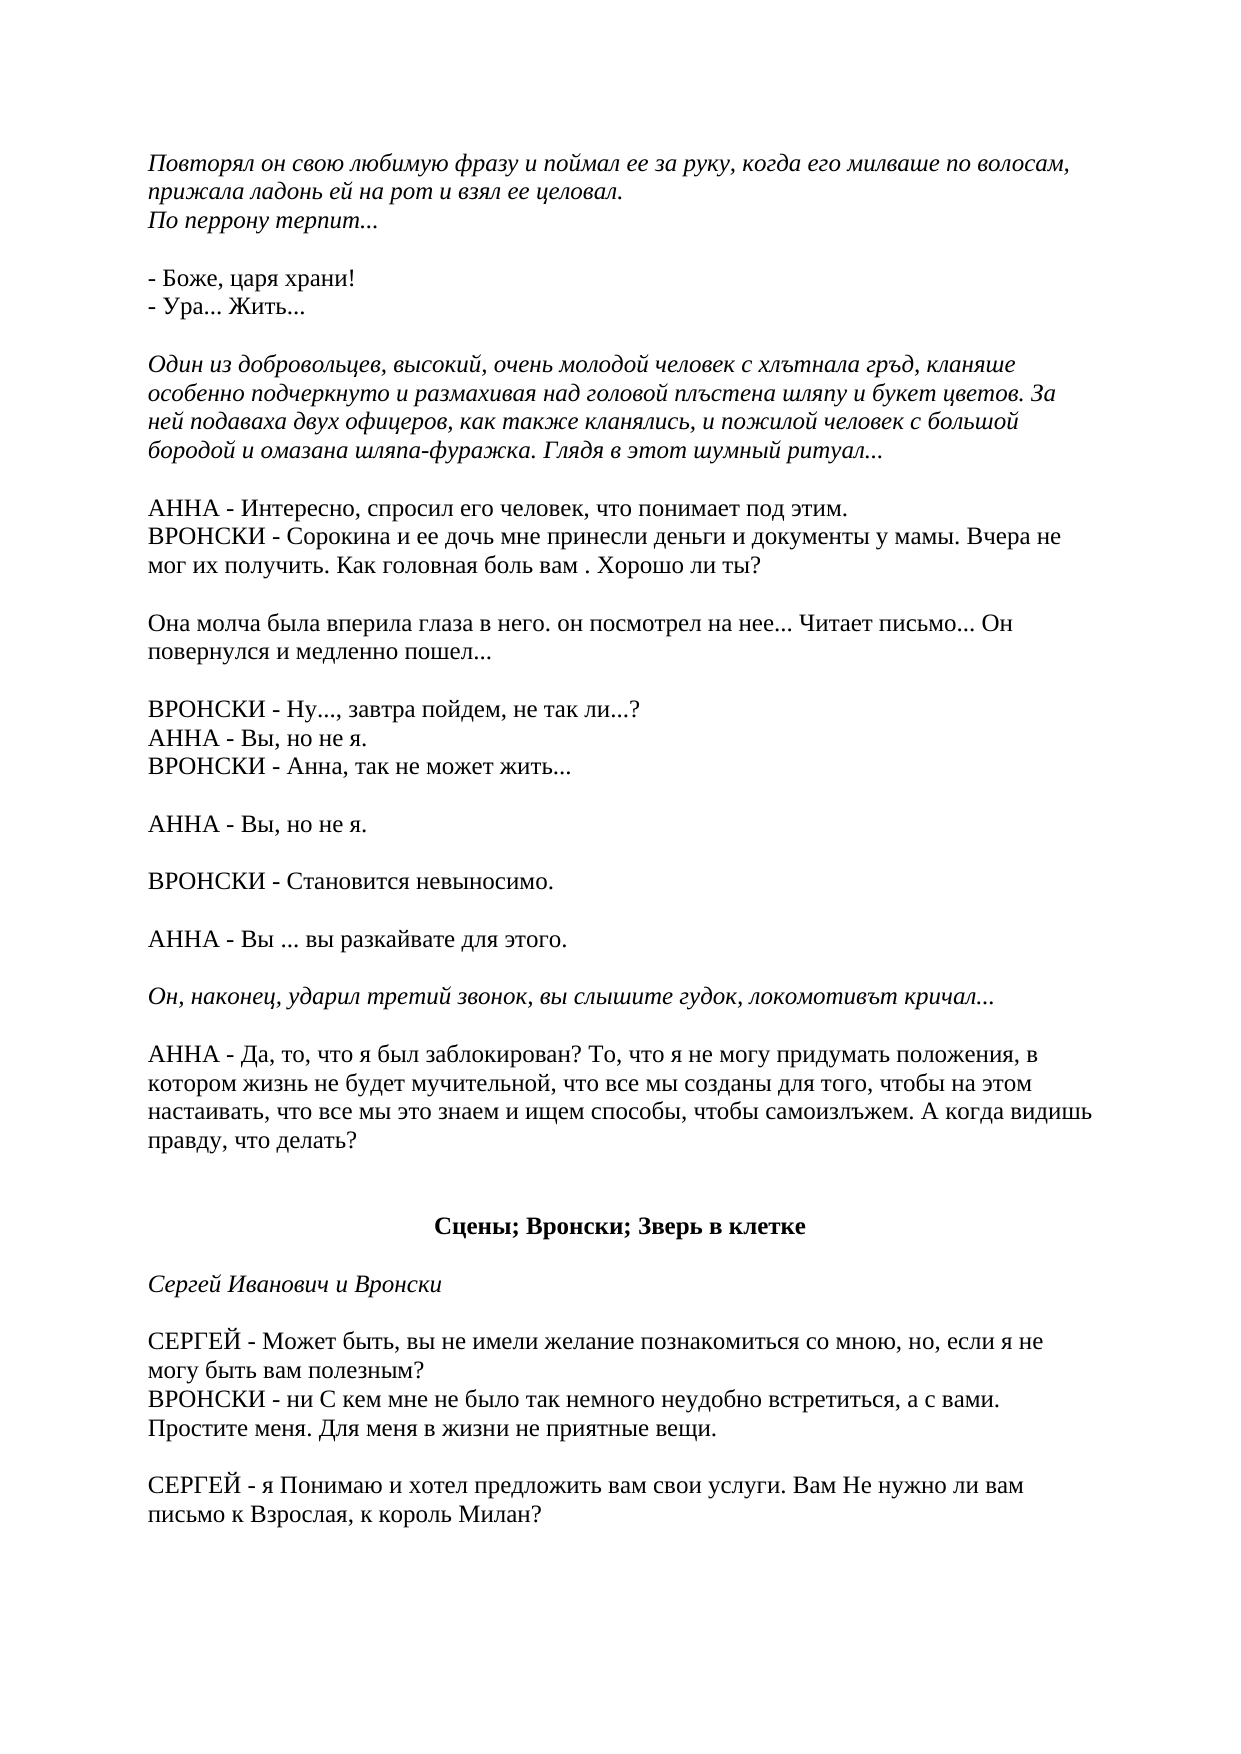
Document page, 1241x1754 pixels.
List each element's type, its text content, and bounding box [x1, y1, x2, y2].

text Сцены; Вронски; Зверь в клетке [148, 1211, 1093, 1240]
text ВРОНСКИ - ни С кем мне не было так немного неудобно встретиться, а с вами. Простите меня. Для меня в жизни не приятные вещи. [148, 1384, 1093, 1441]
text Он, наконец, ударил третий звонок, вы слышите гудок, локомотивът кричал... [148, 981, 1093, 1010]
text АННА - Вы ... вы разкайвате для этого. [148, 924, 1093, 953]
text АННА - Интересно, спросил его человек, что понимает под этим. [148, 493, 1093, 521]
text АННА - Вы, но не я. [148, 723, 1093, 751]
text СЕРГЕЙ - я Понимаю и хотел предложить вам свои услуги. Вам Не нужно ли вам письмо к Взрослая, к король Милан? [148, 1470, 1093, 1528]
text Сергей Иванович и Вронски [148, 1269, 1093, 1298]
text АННА - Вы, но не я. [148, 809, 1093, 838]
text СЕРГЕЙ - Может быть, вы не имели желание познакомиться со мною, но, если я не могу быть вам полезным? [148, 1326, 1093, 1384]
text По перрону терпит... [148, 205, 1093, 234]
text ВРОНСКИ - Сорокина и ее дочь мне принесли деньги и документы у мамы. Вчера не мог их получить. Как головная боль вам . Хорошо ли ты? [148, 521, 1093, 579]
text ВРОНСКИ - Становится невыносимо. [148, 866, 1093, 895]
text ВРОНСКИ - Анна, так не может жить... [148, 751, 1093, 780]
text АННА - Да, то, что я был заблокирован? То, что я не могу придумать положения, в котором жизнь не будет мучительной, что все мы созданы для того, чтобы на этом настаивать, что все мы это знаем и ищем способы, чтобы самоизлъжем. А когда видишь правду, что делать? [148, 1039, 1093, 1154]
text - Ура... Жить... [148, 291, 1093, 320]
text - Боже, царя храни! [148, 263, 1093, 291]
text Она молча была вперила глаза в него. он посмотрел на нее... Читает письмо... Он повернулся и медленно пошел... [148, 608, 1093, 665]
text ВРОНСКИ - Ну..., завтра пойдем, не так ли...? [148, 694, 1093, 723]
text Повторял он свою любимую фразу и поймал ее за руку, когда его милваше по волосам, прижала ладонь ей на рот и взял ее целовал. [148, 148, 1093, 205]
text Один из добровольцев, высокий, очень молодой человек с хлътнала гръд, кланяше особенно подчеркнуто и размахивая над головой плъстена шляпу и букет цветов. За ней подаваха двух офицеров, как также кланялись, и пожилой человек с большой бородой и омазана шляпа-фуражка. Глядя в этот шумный ритуал... [148, 349, 1093, 464]
